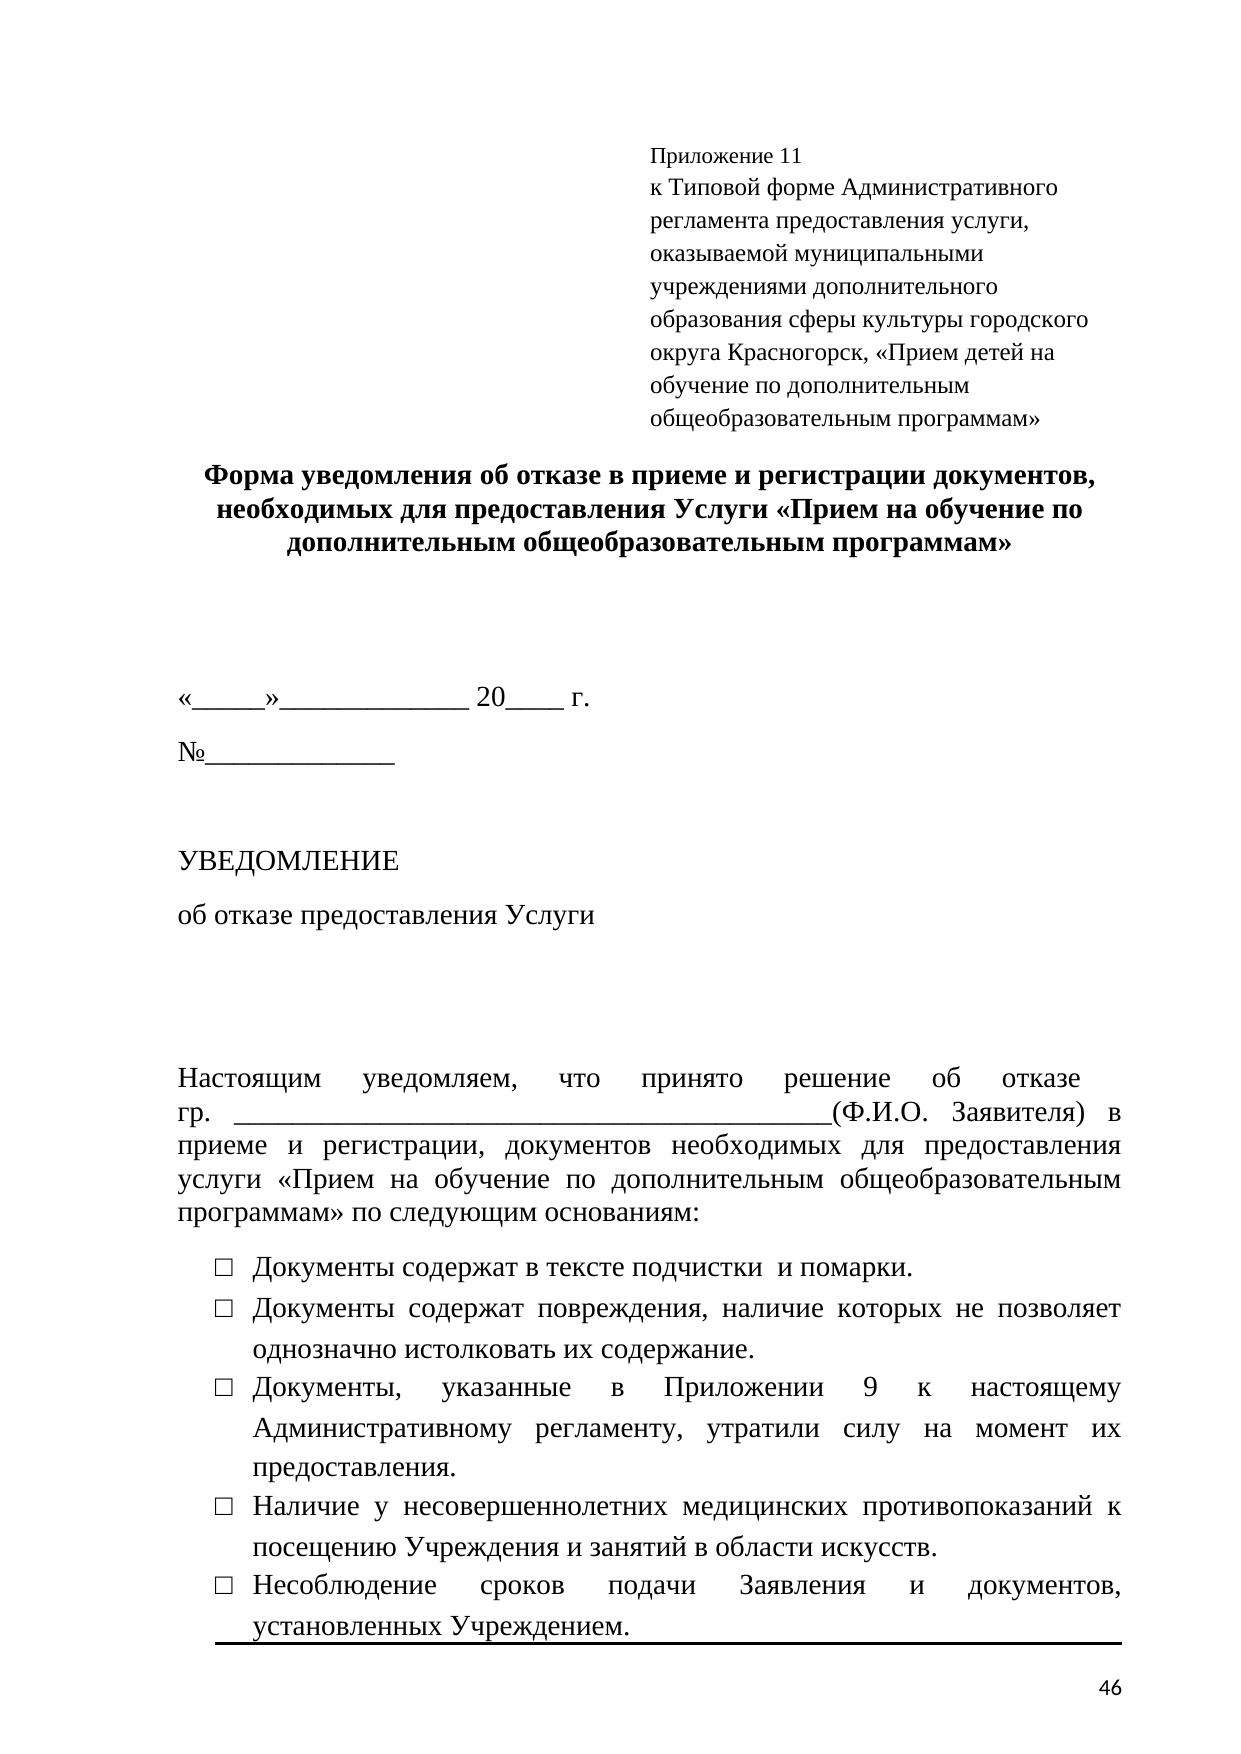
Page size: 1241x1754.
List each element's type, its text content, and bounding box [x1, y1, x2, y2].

text УВЕДОМЛЕНИЕ [177, 843, 1122, 876]
text к Типовой форме Административного регламента предоставления услуги, оказываемой муниципальными учреждениями дополнительного образования сферы культуры городского округа Красногорск, «Прием детей на обучение по дополнительным общеобразовательным программам» [650, 172, 1122, 432]
list Документы содержат повреждения, наличие которых не позволяет однозначно истолковать их содержание. [215, 1290, 1122, 1364]
list Несоблюдение сроков подачи Заявления и документов, установленных Учреждением. [215, 1567, 1122, 1642]
text №_____________ [177, 734, 1122, 767]
text Форма уведомления об отказе в приеме и регистрации документов, необходимых для предоставления Услуги «Прием на обучение по дополнительным общеобразовательным программам» [177, 457, 1122, 558]
list Наличие у несовершеннолетних медицинских противопоказаний к посещению Учреждения и занятий в области искусств. [215, 1488, 1122, 1562]
text «_____»_____________ 20____ г. [177, 679, 1122, 713]
list Документы, указанные в Приложении 9 к настоящему Административному регламенту, утратили силу на момент их предоставления. [215, 1369, 1122, 1483]
text об отказе предоставления Услуги [177, 897, 1122, 931]
text Приложение 11 [650, 142, 1122, 168]
text Настоящим уведомляем, что принято решение об отказе гр. _________________________________________(Ф.И.О. Заявителя) в приеме и регистрации, документов необходимых для предоставления услуги «Прием на обучение по дополнительным общеобразовательным программам» по следующим основаниям: [177, 1060, 1122, 1228]
list Документы содержат в тексте подчистки и помарки. [215, 1249, 1122, 1285]
